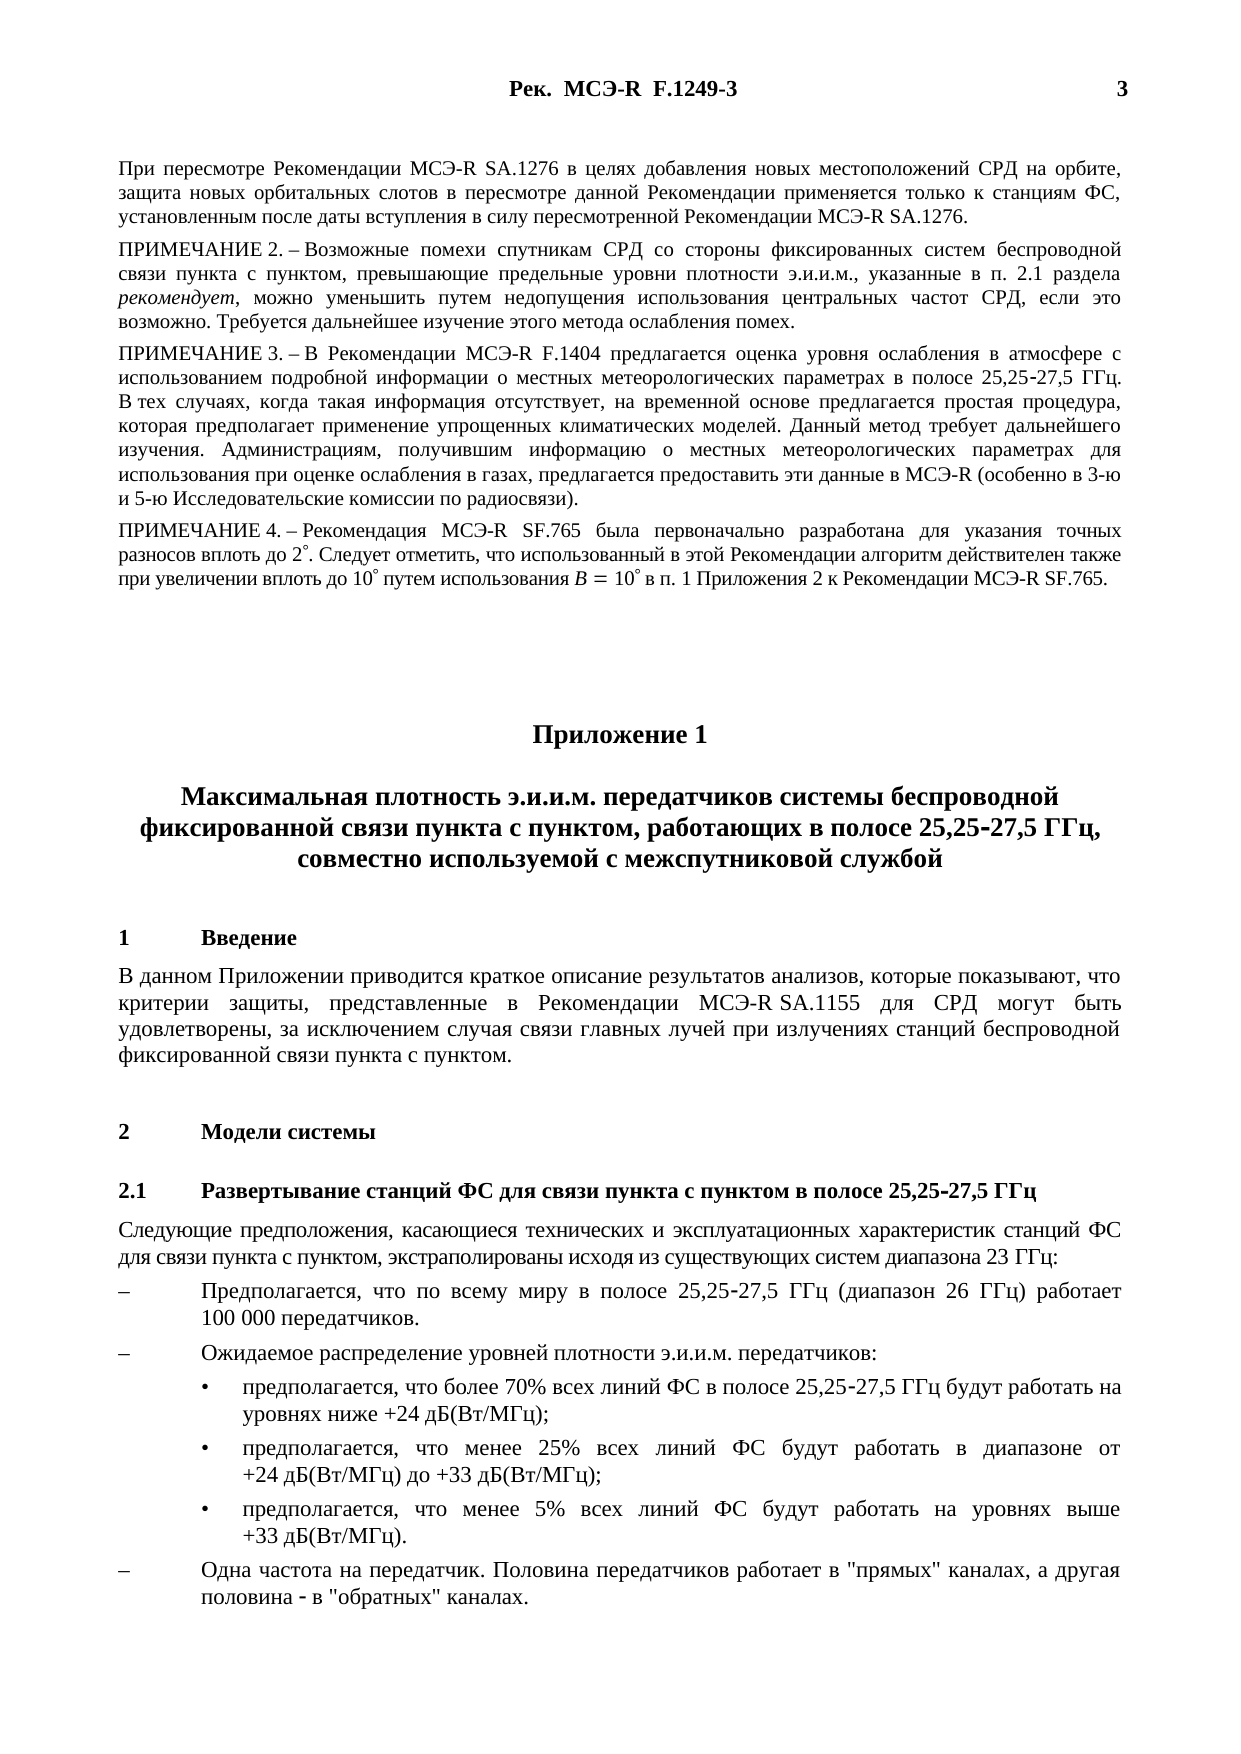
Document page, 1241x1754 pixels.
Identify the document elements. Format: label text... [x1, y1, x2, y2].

subtitle 2.1 Развертывание станций ФС для связи пункта с пунктом в полосе 25,2527,5 ГГц [118, 1178, 1122, 1204]
subtitle 2 Модели системы [118, 1118, 1122, 1144]
text • предполагается, что более 70% всех линий ФС в полосе 25,2527,5 ГГц будут работать на уровнях ниже +24 дБ(Вт/МГц); [201, 1373, 1122, 1426]
text При пересмотре Рекомендации МСЭ-R SA.1276 в целях добавления новых местоположений СРД на орбите, защита новых орбитальных слотов в пересмотре данной Рекомендации применяется только к станциям ФС, установленным после даты вступления в силу пересмотренной Рекомендации МСЭ-R SA.1276. [118, 156, 1122, 228]
title Приложение 1 Максимальная плотность э.и.и.м. передатчиков системы беспроводной фиксированной связи пункта с пунктом, работающих в полосе 25,2527,5 ГГц, совместно используемой с межспутниковой службой [118, 718, 1122, 874]
text • предполагается, что менее 5% всех линий ФС будут работать на уровнях выше +33 дБ(Вт/МГц). [201, 1495, 1122, 1548]
text ПРИМЕЧАНИЕ 4. – Рекомендация МСЭ-R SF.765 была первоначально разработана для указания точных разносов вплоть до 2. Следует отметить, что использованный в этой Рекомендации алгоритм действителен также при увеличении вплоть до 10 путем использования B  10 в п. 1 Приложения 2 к Рекомендации МСЭ-R SF.765. [118, 518, 1122, 590]
text – Ожидаемое распределение уровней плотности э.и.и.м. передатчиков: [118, 1338, 1122, 1365]
text ПРИМЕЧАНИЕ 3. – В Рекомендации МСЭ-R F.1404 предлагается оценка уровня ослабления в атмосфере с использованием подробной информации о местных метеорологических параметрах в полосе 25,2527,5 ГГц. В тех случаях, когда такая информация отсутствует, на временной основе предлагается простая процедура, которая предполагает применение упрощенных климатических моделей. Данный метод требует дальнейшего изучения. Администрациям, получившим информацию о местных метеорологических параметрах для использования при оценке ослабления в газах, предлагается предоставить эти данные в МСЭ-R (особенно в 3-ю и 5-ю Исследовательские комиссии по радиосвязи). [118, 341, 1122, 509]
text Следующие предположения, касающиеся технических и эксплуатационных характеристик станций ФС для связи пункта с пунктом, экстраполированы исходя из существующих систем диапазона 23 ГГц: [118, 1216, 1122, 1269]
subtitle 1 Введение [118, 924, 1122, 950]
text В данном Приложении приводится краткое описание результатов анализов, которые показывают, что критерии защиты, представленные в Рекомендации МСЭ-R SA.1155 для СРД могут быть удовлетворены, за исключением случая связи главных лучей при излучениях станций беспроводной фиксированной связи пункта с пунктом. [118, 962, 1122, 1068]
text – Предполагается, что по всему миру в полосе 25,2527,5 ГГц (диапазон 26 ГГц) работает 100 000 передатчиков. [118, 1277, 1122, 1330]
text ПРИМЕЧАНИЕ 2. – Возможные помехи спутникам СРД со стороны фиксированных систем беспроводной связи пункта с пунктом, превышающие предельные уровни плотности э.и.и.м., указанные в п. 2.1 раздела рекомендует, можно уменьшить путем недопущения использования центральных частот СРД, если это возможно. Требуется дальнейшее изучение этого метода ослабления помех. [118, 237, 1122, 333]
text – Одна частота на передатчик. Половина передатчиков работает в "прямых" каналах, а другая половина в "обратных" каналах. [118, 1556, 1122, 1609]
text • предполагается, что менее 25% всех линий ФС будут работать в диапазоне от +24 дБ(Вт/МГц) до +33 дБ(Вт/МГц); [201, 1434, 1122, 1487]
